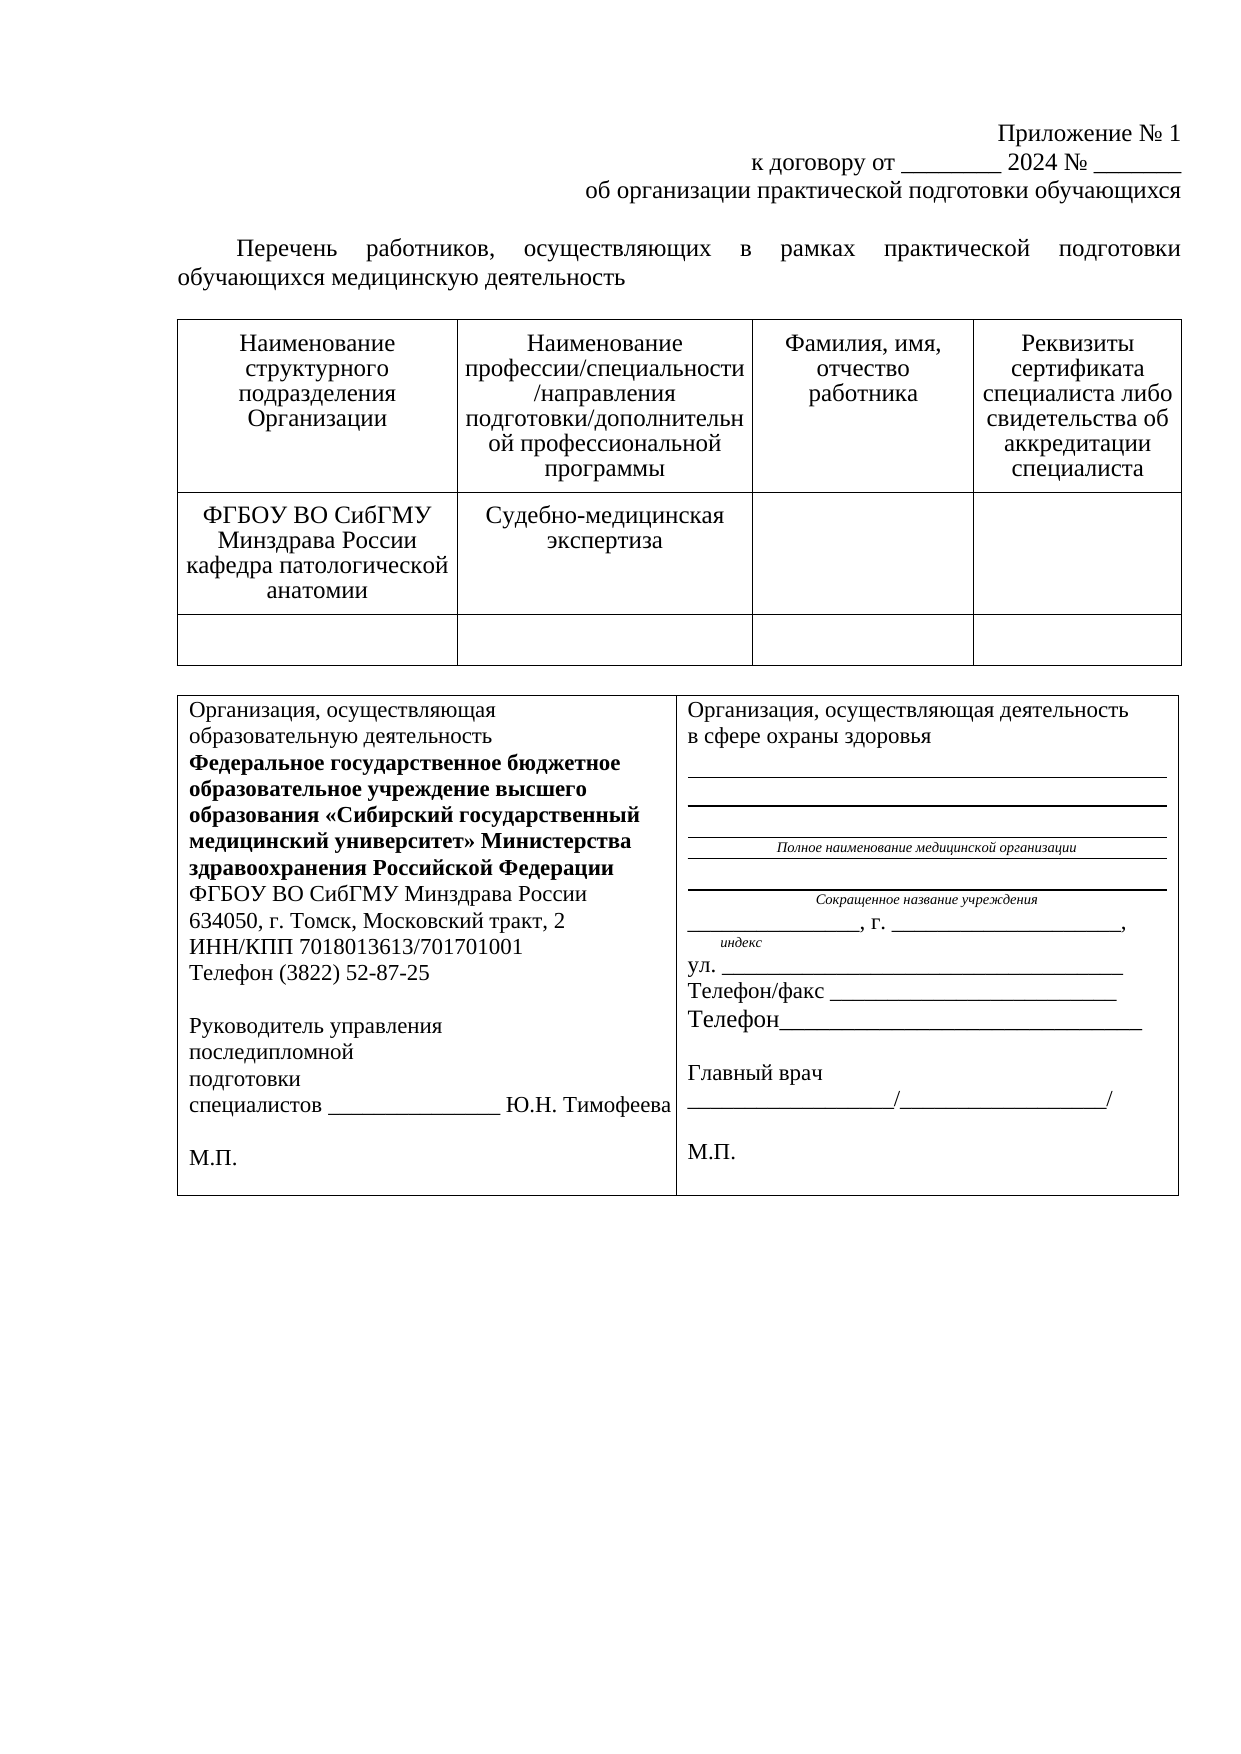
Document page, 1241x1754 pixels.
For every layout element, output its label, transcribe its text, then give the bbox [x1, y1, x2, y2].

table_cell [458, 615, 752, 665]
table_cell Судебно-медицинская экспертиза [458, 493, 752, 614]
table_cell [974, 493, 1181, 614]
table_header Фамилия, имя, отчество работника [753, 320, 973, 492]
text об организации практической подготовки обучающихся [177, 176, 1181, 204]
text Приложение № 1 [177, 118, 1181, 147]
table_cell [178, 615, 457, 665]
table_cell ФГБОУ ВО СибГМУ Минздрава России кафедра патологической анатомии [178, 493, 457, 614]
table_header Организация, осуществляющая образовательную деятельность Федеральное государственное бюджетное образовательное учреждение высшего образования «Сибирский государственный медицинский университет» Министерства здравоохранения Российской Федерации ФГБОУ ВО СибГМУ Минздрава России 634050, г. Томск, Московский тракт, 2 ИНН/КПП 7018013613/701701001 Телефон (3822) 52-87-25 Руководитель управления последипломной подготовки специалистов _______________ Ю.Н. Тимофеева М.П. [178, 696, 676, 1195]
text к договору от ________ 2024 № _______ [177, 147, 1181, 176]
table_header Наименование профессии/специальности/направления подготовки/дополнительной профессиональной программы [458, 320, 752, 492]
table_cell [753, 615, 973, 665]
table_cell [974, 615, 1181, 665]
text Перечень работников, осуществляющих в рамках практической подготовки обучающихся медицинскую деятельность [177, 233, 1181, 291]
table_header Наименование структурного подразделения Организации [178, 320, 457, 492]
table_header Организация, осуществляющая деятельность в сфере охраны здоровья Полное наименование медицинской организации Сокращенное название учреждения _______________, г. ____________________, индекс ул. ___________________________________ Телефон/факс _________________________ Телефон_____________________________ Главный врач __________________/__________________/ М.П. [677, 696, 1178, 1195]
table_header Реквизиты сертификата специалиста либо свидетельства об аккредитации специалиста [974, 320, 1181, 492]
table_cell [753, 493, 973, 614]
